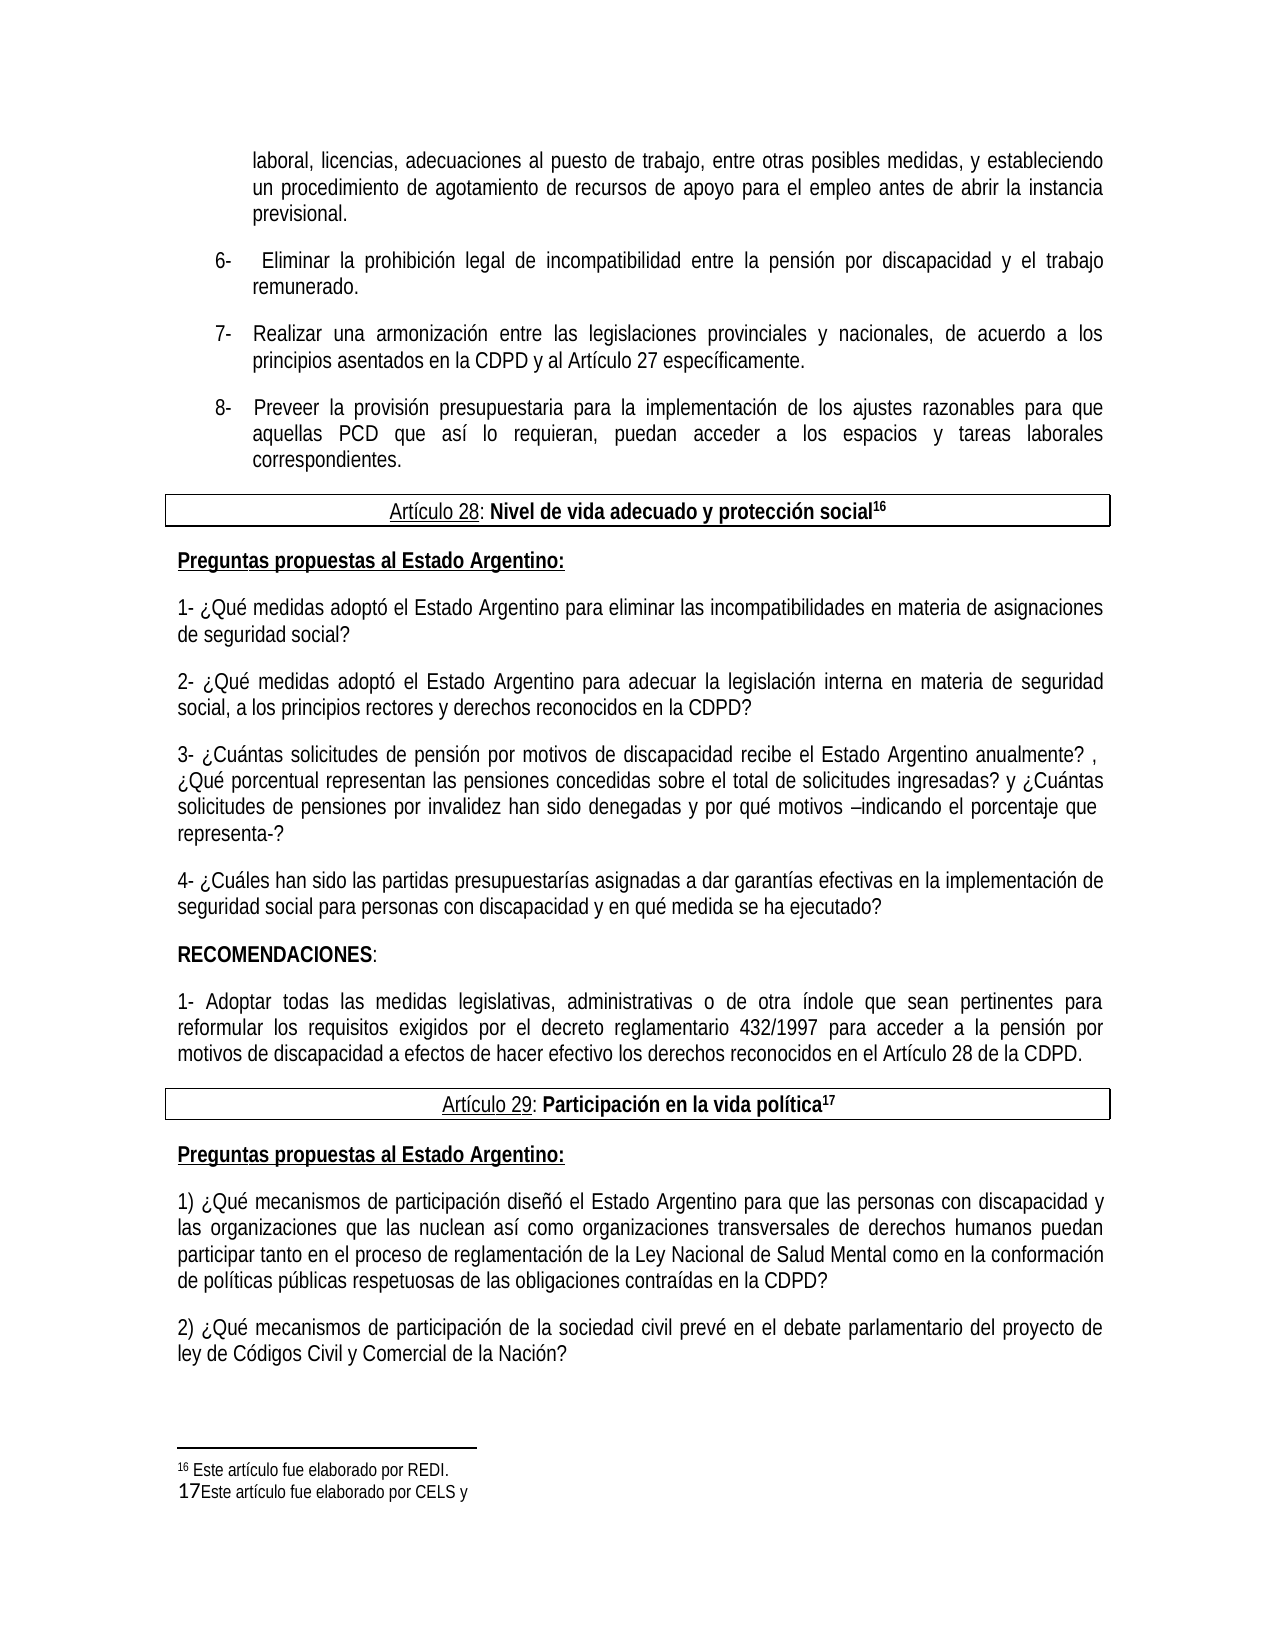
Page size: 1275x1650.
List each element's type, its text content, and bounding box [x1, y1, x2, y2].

text 6- Eliminar la prohibición legal de incompatibilidad entre la pensión por discapacidad y el trabajo remunerado. [215, 247, 1103, 300]
text representa-? [177, 820, 289, 846]
text 3- ¿Cuántas solicitudes de pensión por motivos de discapacidad recibe el Estado Argentino anualmente? , [177, 741, 1103, 767]
text Preguntas propuestas al Estado Argentino: [177, 547, 1112, 573]
text 4- ¿Cuáles han sido las partidas presupuestarías asignadas a dar garantías efectivas en la implementación de seguridad social para personas con discapacidad y en qué medida se ha ejecutado? [177, 867, 1104, 919]
text Artículo 28: Nivel de vida adecuado y protección social16 [389, 497, 1112, 523]
text 1- Adoptar todas las medidas legislativas, administrativas o de otra índole que sean pertinentes para reformular los requisitos exigidos por el decreto reglamentario 432/1997 para acceder a la pensión por motivos de discapacidad a efectos de hacer efectivo los derechos reconocidos en el Artículo 28 de la CDPD. [177, 988, 1104, 1067]
text 2- ¿Qué medidas adoptó el Estado Argentino para adecuar la legislación interna en materia de seguridad social, a los principios rectores y derechos reconocidos en la CDPD? [177, 668, 1104, 720]
text ¿Qué porcentual representan las pensiones concedidas sobre el total de solicitudes ingresadas? y ¿Cuántas solicitudes de pensiones por invalidez han sido denegadas y por qué motivos –indicando el porcentaje que [177, 768, 1104, 820]
text 1) ¿Qué mecanismos de participación diseñó el Estado Argentino para que las personas con discapacidad y las organizaciones que las nuclean así como organizaciones transversales de derechos humanos puedan participar tanto en el proceso de reglamentación de la Ley Nacional de Salud Mental como en la conformación de políticas públicas respetuosas de las obligaciones contraídas en la CDPD? [177, 1188, 1104, 1293]
text 2) ¿Qué mecanismos de participación de la sociedad civil prevé en el debate parlamentario del proyecto de ley de Códigos Civil y Comercial de la Nación? [177, 1314, 1103, 1367]
text laboral, licencias, adecuaciones al puesto de trabajo, entre otras posibles medidas, y estableciendo un procedimiento de agotamiento de recursos de apoyo para el empleo antes de abrir la instancia previsional. [252, 147, 1103, 226]
text Artículo 29: Participación en la vida política17 [437, 1091, 840, 1116]
text 1- ¿Qué medidas adoptó el Estado Argentino para eliminar las incompatibilidades en materia de asignaciones de seguridad social? [177, 595, 1103, 647]
text RECOMENDACIONES: [177, 941, 383, 967]
text 7- Realizar una armonización entre las legislaciones provinciales y nacionales, de acuerdo a los principios asentados en la CDPD y al Artículo 27 específicamente. [215, 321, 1103, 373]
text Preguntas propuestas al Estado Argentino: [177, 1141, 1112, 1167]
text 16 Este artículo fue elaborado por REDI. [177, 1459, 1112, 1481]
text 8- Preveer la provisión presupuestaria para la implementación de los ajustes razonables para que aquellas PCD que así lo requieran, puedan acceder a los espacios y tareas laborales correspondientes. [215, 394, 1103, 473]
